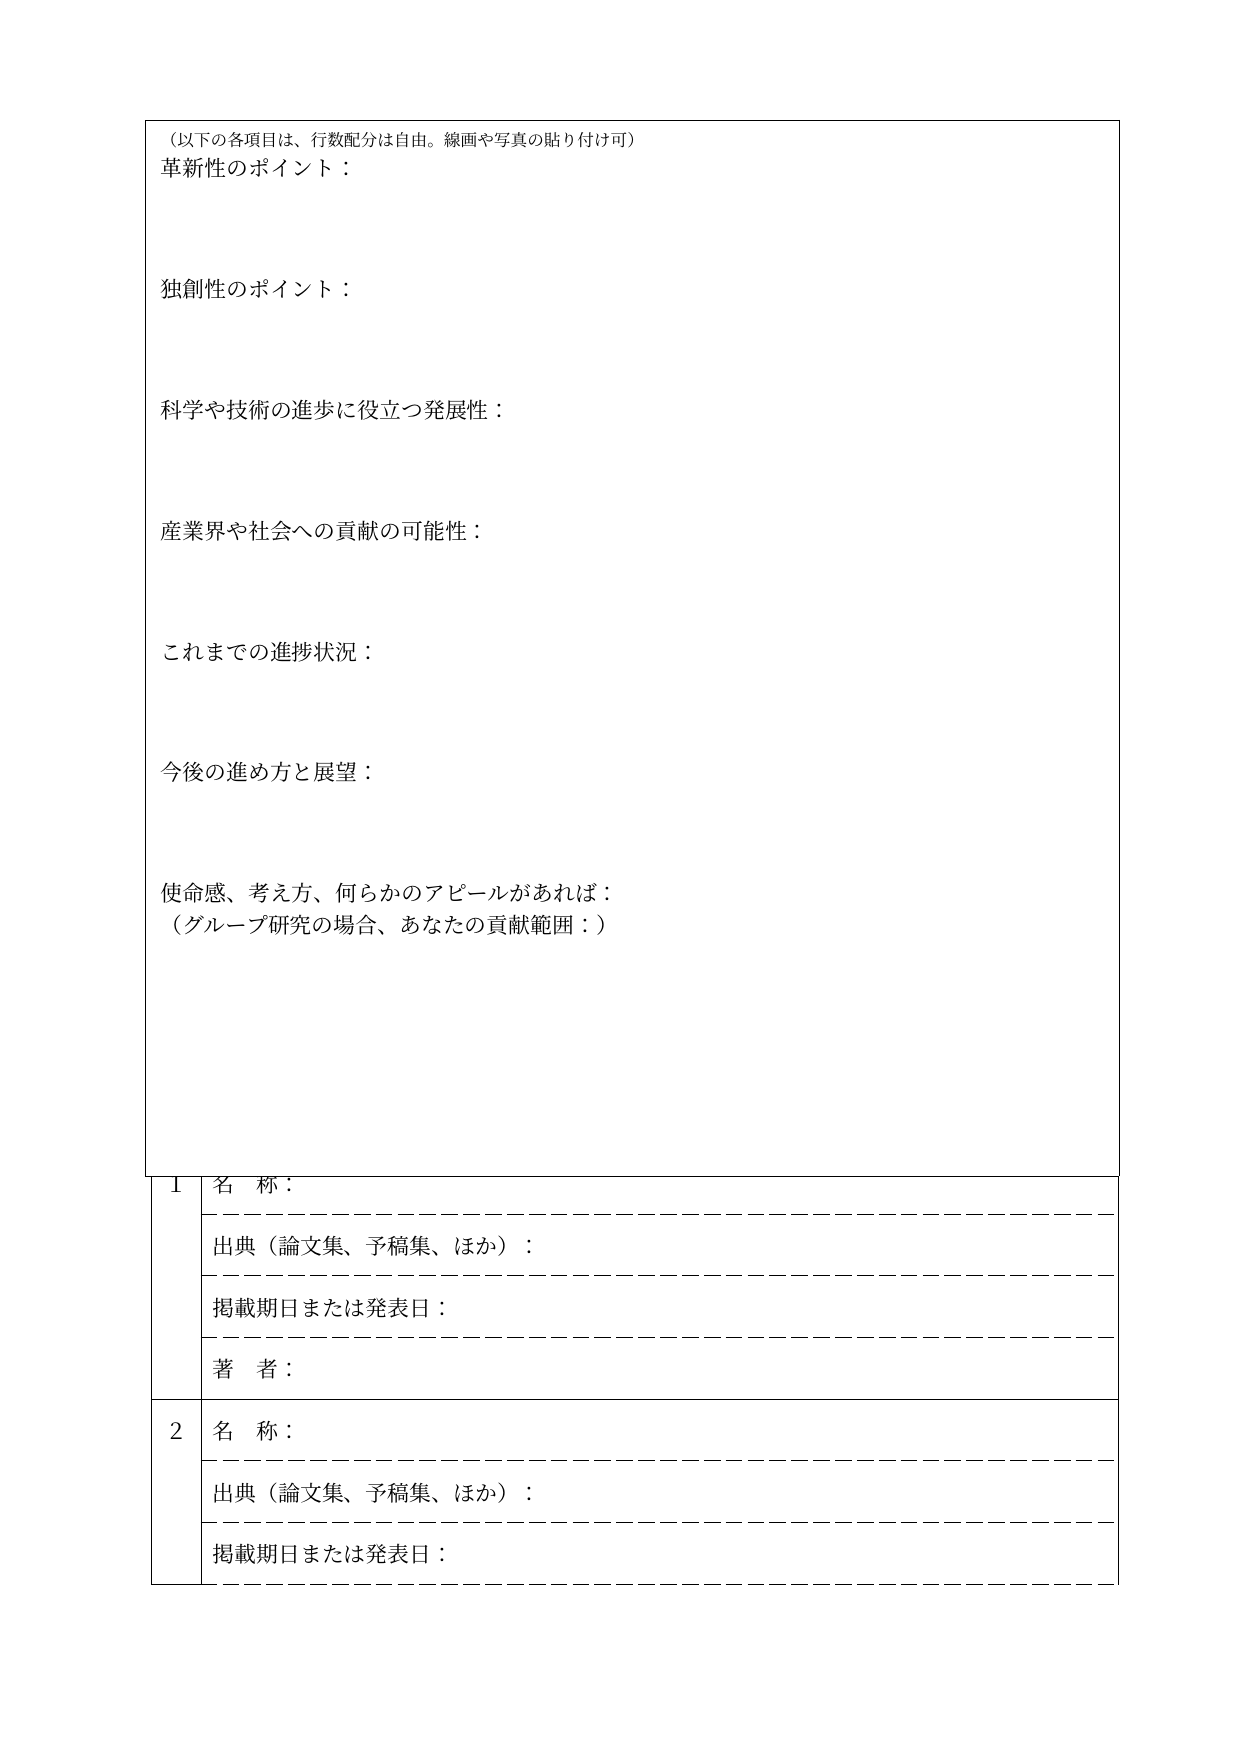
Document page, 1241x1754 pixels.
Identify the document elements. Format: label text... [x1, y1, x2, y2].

table_cell 掲載期日または発表日： [202, 1275, 1118, 1337]
table_cell 掲載期日または発表日： [202, 1522, 1118, 1584]
table_cell 名 称： [202, 1400, 1118, 1460]
table_cell 出典（論文集、予稿集、ほか）： [202, 1214, 1118, 1275]
table_cell 名 称： [202, 1177, 1118, 1214]
table_cell 著 者： [202, 1337, 1118, 1399]
table_cell １ [152, 1177, 201, 1399]
table_cell ２ [152, 1400, 201, 1584]
table_cell 出典（論文集、予稿集、ほか）： [202, 1460, 1118, 1522]
